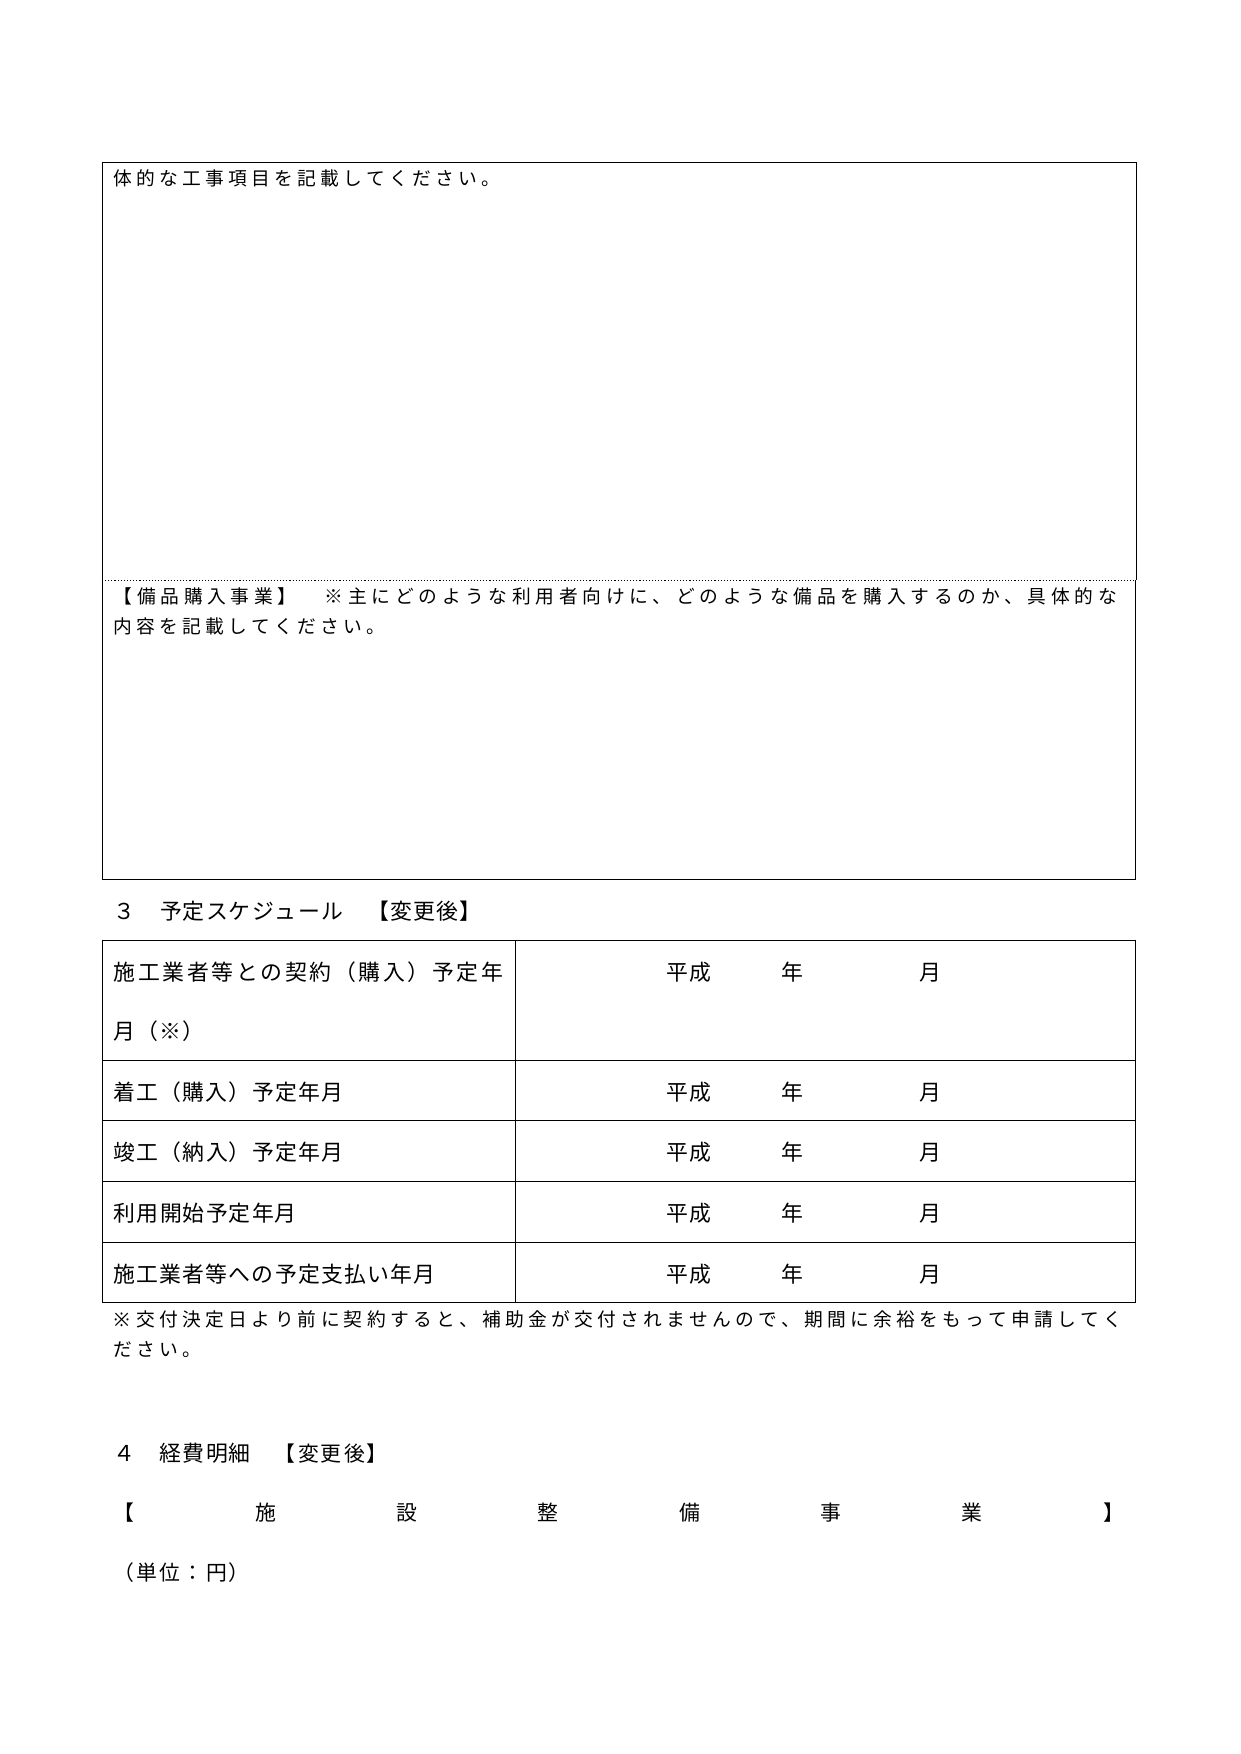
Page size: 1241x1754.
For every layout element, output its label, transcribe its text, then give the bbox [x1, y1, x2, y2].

text 【施設整備事業】 （単位：円） [114, 1482, 1127, 1601]
table_cell 平成 年 月 [516, 1182, 1135, 1242]
table_cell 平成 年 月 [516, 1243, 1135, 1302]
text ３ 予定スケジュール 【変更後】 [114, 880, 1127, 939]
table_cell 利用開始予定年月 [103, 1182, 515, 1242]
table_cell 着工（購入）予定年月 [103, 1061, 515, 1120]
table_cell 平成 年 月 [516, 1121, 1135, 1181]
text ※交付決定日より前に契約すると、補助金が交付されませんので、期間に余裕をもって申請してください。 [114, 1303, 1127, 1363]
table_cell 竣工（納入）予定年月 [103, 1121, 515, 1181]
table_cell 施工業者等への予定支払い年月 [103, 1243, 515, 1302]
table_header 平成 年 月 [516, 941, 1135, 1060]
table_header 【備品購入事業】 ※主にどのような利用者向けに、どのような備品を購入するのか、具体的な内容を記載してください。 [103, 580, 1135, 879]
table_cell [103, 163, 1136, 580]
table_header 施工業者等との契約（購入）予定年月（※） [103, 941, 515, 1060]
text ４ 経費明細 【変更後】 [114, 1422, 1127, 1482]
table_cell 平成 年 月 [516, 1061, 1135, 1120]
